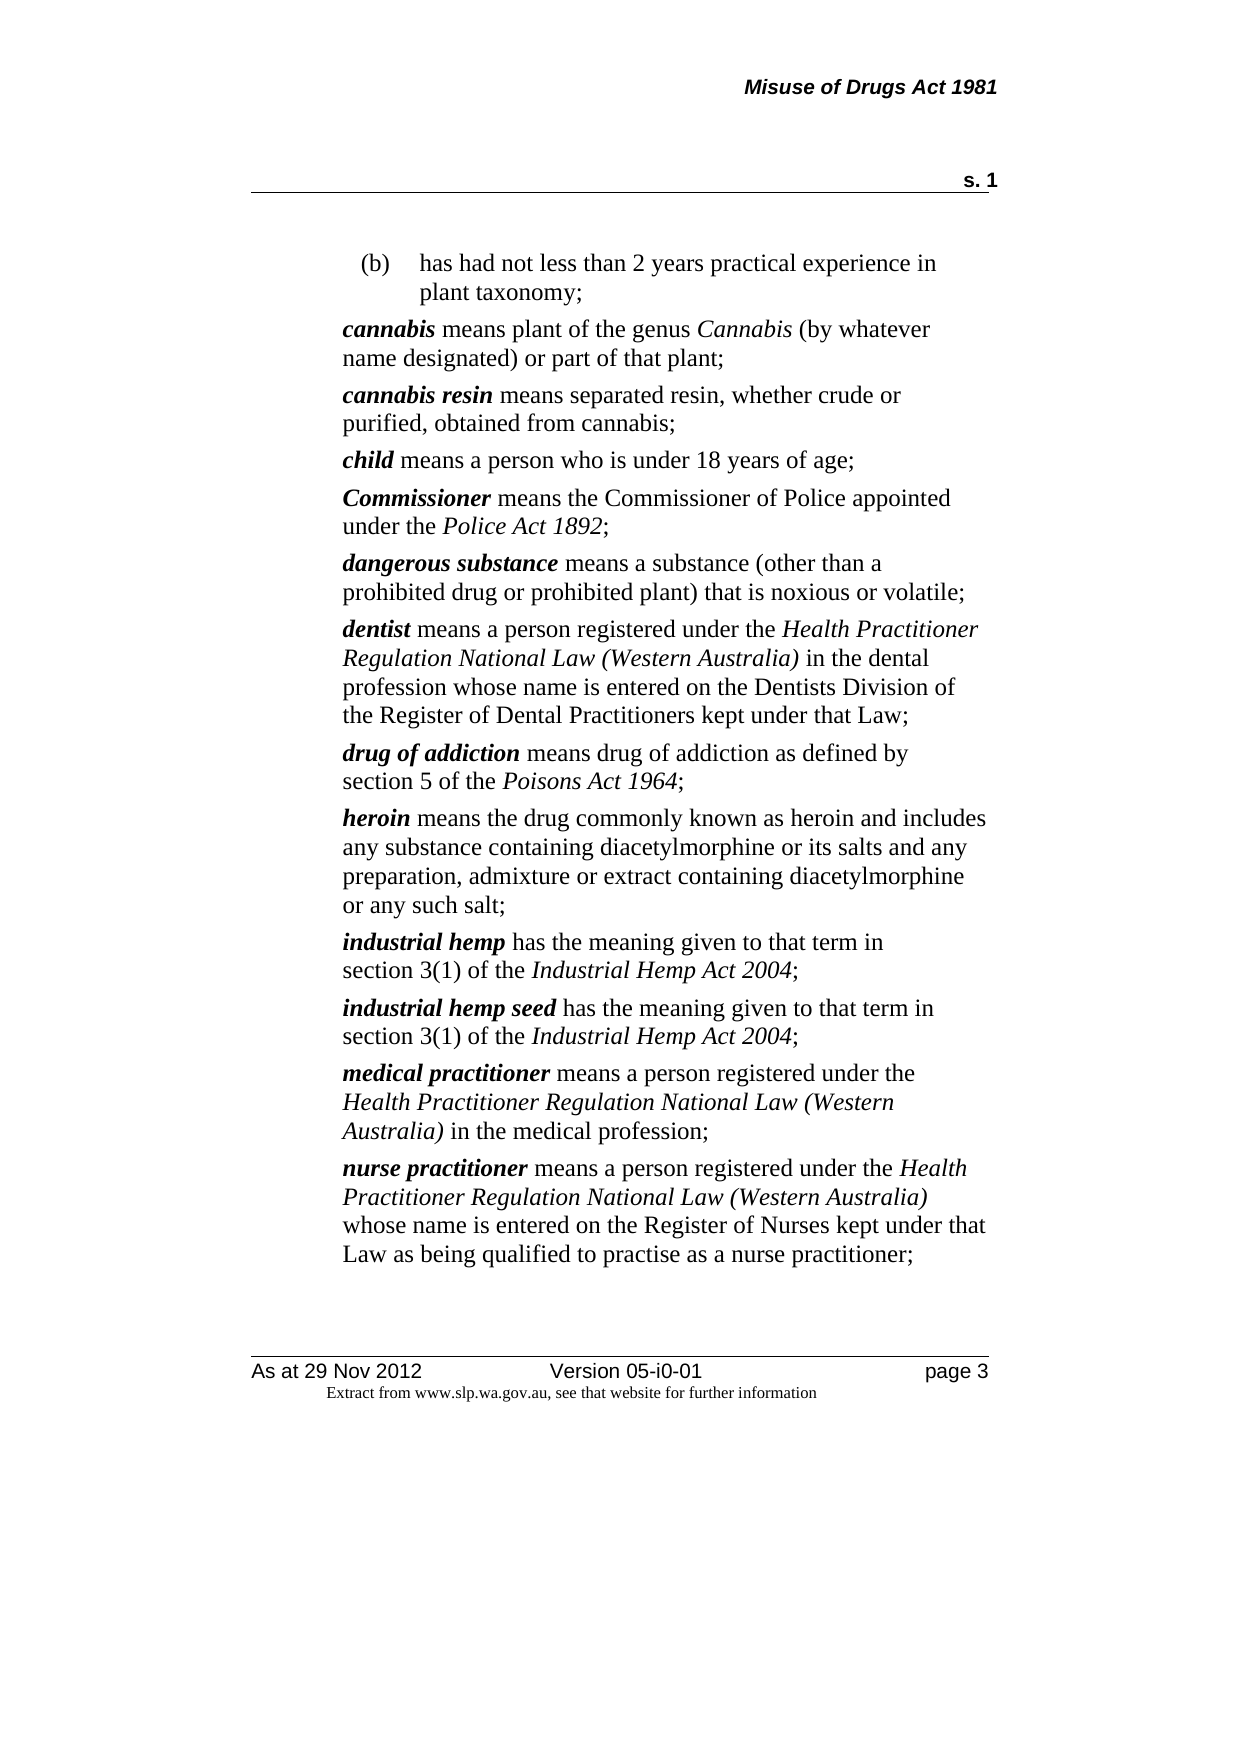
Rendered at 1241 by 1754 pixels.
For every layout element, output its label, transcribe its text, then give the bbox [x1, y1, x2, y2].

text (b) has had not less than 2 years practical experience in plant taxonomy; [251, 248, 989, 306]
text cannabis means plant of the genus Cannabis (by whatever name designated) or part of that plant; [251, 314, 989, 371]
text nurse practitioner means a person registered under the Health Practitioner Regulation National Law (Western Australia) whose name is entered on the Register of Nurses kept under that Law as being qualified to practise as a nurse practitioner; [251, 1153, 989, 1268]
text dentist means a person registered under the Health Practitioner Regulation National Law () in the dental profession whose name is entered on the Dentists Division of the Register of Dental Practitioners kept under that Law; [251, 614, 989, 729]
text industrial hemp seed has the meaning given to that term in section 3(1) of the Industrial Hemp Act 2004; [251, 993, 989, 1050]
text industrial hemp has the meaning given to that term in section 3(1) of the Industrial Hemp Act 2004; [251, 927, 989, 984]
text cannabis resin means separated resin, whether crude or purified, obtained from cannabis; [251, 380, 989, 437]
text dangerous substance means a substance (other than a prohibited drug or prohibited plant) that is noxious or volatile; [251, 548, 989, 606]
text medical practitioner means a person registered under the Health Practitioner Regulation National Law () in the medical profession; [251, 1058, 989, 1145]
text heroin means the drug commonly known as heroin and includes any substance containing diacetylmorphine or its salts and any preparation, admixture or extract containing diacetylmorphine or any such salt; [251, 803, 989, 918]
text drug of addiction means drug of addiction as defined by section 5 of the Poisons Act 1964; [251, 738, 989, 795]
text Commissioner means the Commissioner of Police appointed under the Police Act 1892; [251, 483, 989, 540]
text child means a person who is under 18 years of age; [251, 446, 989, 474]
